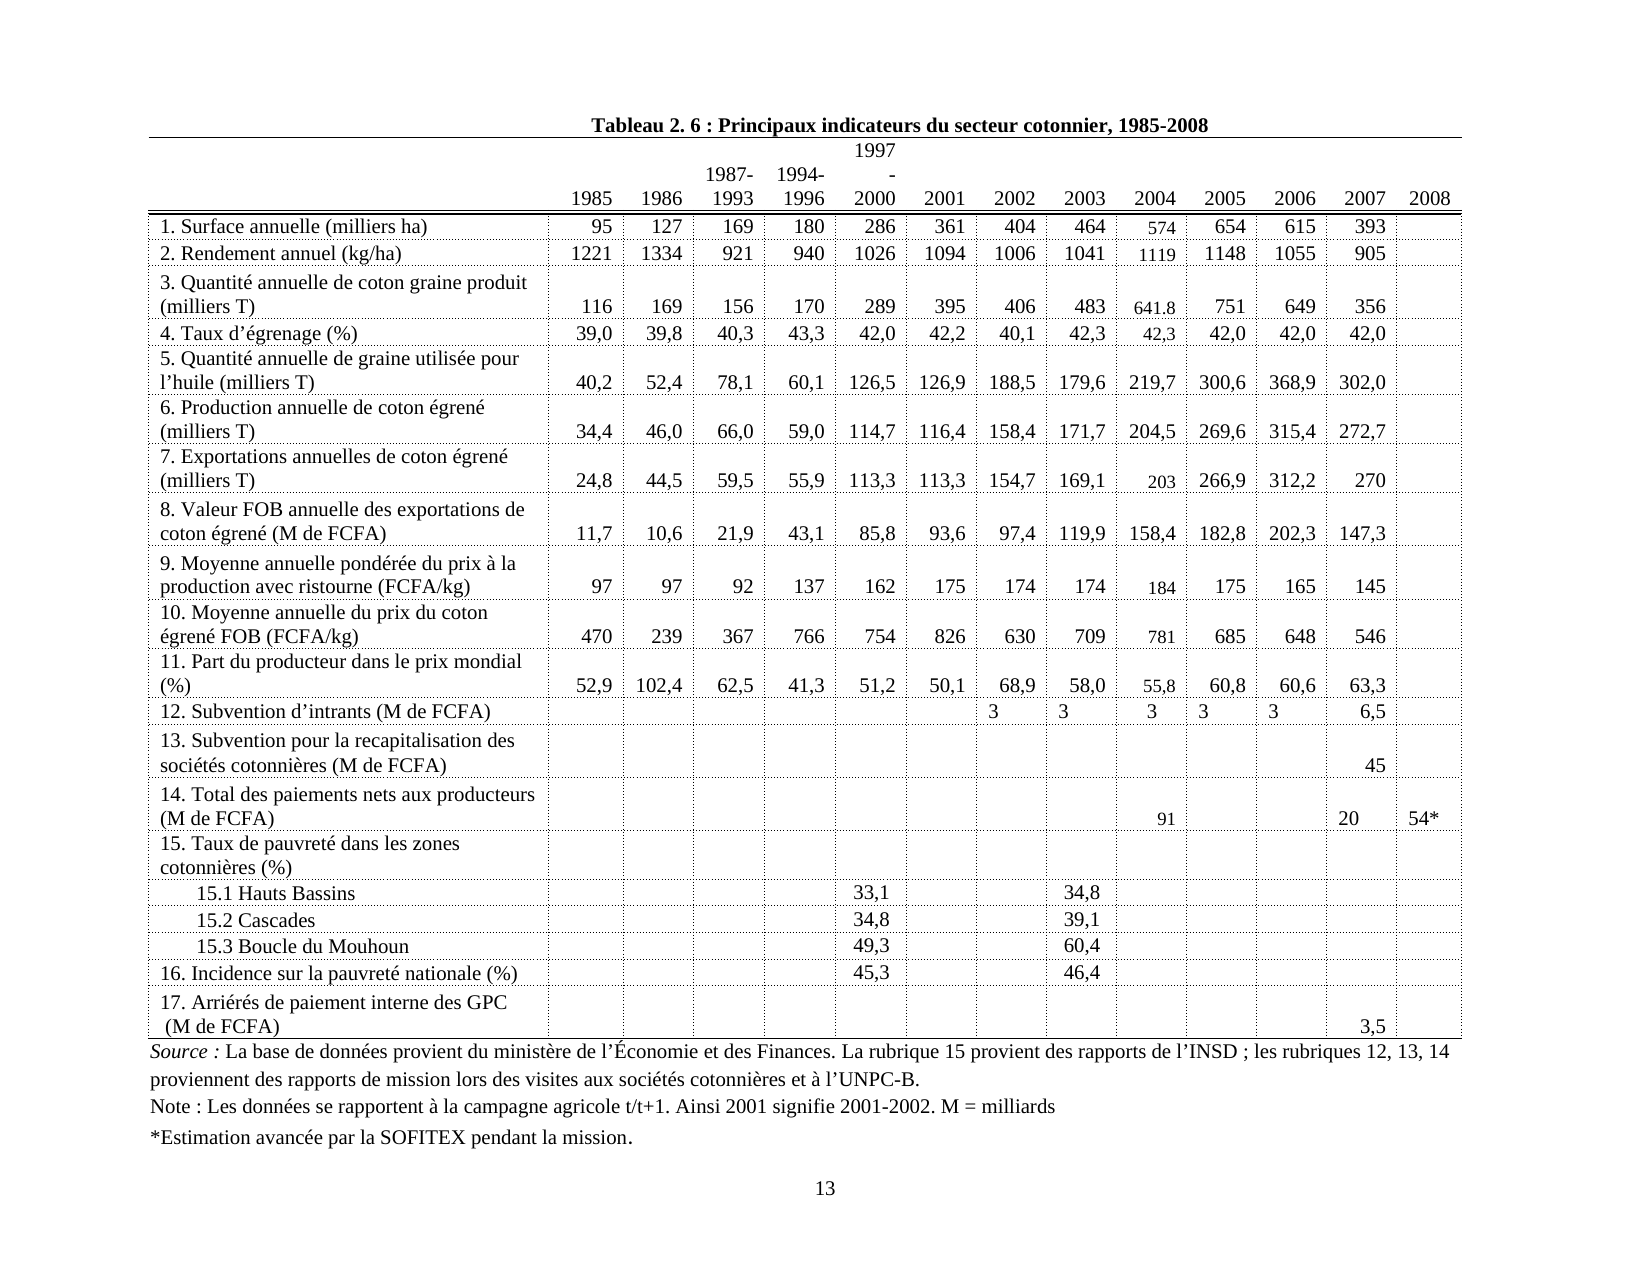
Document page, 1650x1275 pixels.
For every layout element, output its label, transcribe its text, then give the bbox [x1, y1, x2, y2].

table_header 1987- 1993 [693, 138, 764, 210]
table_cell [1397, 265, 1462, 318]
table_cell [977, 905, 1047, 932]
table_cell 55,8 [1117, 648, 1187, 697]
table_cell 754 [836, 599, 907, 648]
table_cell [693, 985, 764, 1038]
table_cell [1327, 830, 1397, 879]
table_cell 180 [765, 215, 836, 238]
table_cell [765, 959, 836, 985]
table_cell 54* [1397, 777, 1462, 830]
table_cell 10. Moyenne annuelle du prix du coton égrené FOB (FCFA/kg) [149, 599, 548, 648]
table_cell 42,3 [1047, 318, 1117, 345]
table_cell 239 [623, 599, 693, 648]
table_cell [623, 777, 693, 830]
table_cell 93,6 [907, 492, 977, 545]
table_cell [1257, 724, 1327, 777]
table_cell 367 [693, 599, 764, 648]
table_cell [1257, 777, 1327, 830]
table_cell [623, 985, 693, 1038]
table_cell 51,2 [836, 648, 907, 697]
table_cell [549, 777, 623, 830]
table_cell [1187, 724, 1257, 777]
table_cell 179,6 [1047, 345, 1117, 394]
table_cell 21,9 [693, 492, 764, 545]
table_cell [907, 697, 977, 723]
table_cell 204,5 [1117, 394, 1187, 443]
table_cell 43,1 [765, 492, 836, 545]
table_cell 43,3 [765, 318, 836, 345]
table_cell 42,3 [1117, 318, 1187, 345]
table_cell 102,4 [623, 648, 693, 697]
table_cell 751 [1187, 265, 1257, 318]
table_cell [765, 932, 836, 958]
table_cell 16. Incidence sur la pauvreté nationale (%) [149, 959, 548, 985]
table_cell 63,3 [1327, 648, 1397, 697]
table_cell [977, 932, 1047, 958]
table_cell 1006 [977, 239, 1047, 265]
table_cell [549, 959, 623, 985]
table_cell 126,5 [836, 345, 907, 394]
table_cell 145 [1327, 545, 1397, 598]
table_cell 44,5 [623, 443, 693, 492]
table_cell [1187, 959, 1257, 985]
table_cell 66,0 [693, 394, 764, 443]
table_header 2005 [1187, 138, 1257, 210]
table_cell 2. Rendement annuel (kg/ha) [149, 239, 548, 265]
table_cell 45 [1327, 724, 1397, 777]
table_cell [1117, 905, 1187, 932]
table_cell 169 [623, 265, 693, 318]
table_cell 395 [907, 265, 977, 318]
table_header 1994- 1996 [765, 138, 836, 210]
table_cell 52,4 [623, 345, 693, 394]
table_header 2008 [1397, 138, 1462, 210]
table_cell [1117, 830, 1187, 879]
table_cell 8. Valeur FOB annuelle des exportations de coton égrené (M de FCFA) [149, 492, 548, 545]
table_cell 6. Production annuelle de coton égrené (milliers T) [149, 394, 548, 443]
table_cell 169,1 [1047, 443, 1117, 492]
table_cell [623, 905, 693, 932]
table_cell [836, 777, 907, 830]
table_cell 42,0 [1257, 318, 1327, 345]
table_cell [1397, 648, 1462, 697]
table_header 2006 [1257, 138, 1327, 210]
table_cell 14. Total des paiements nets aux producteurs (M de FCFA) [149, 777, 548, 830]
table_cell 175 [1187, 545, 1257, 598]
table_cell 127 [623, 215, 693, 238]
table_cell [623, 879, 693, 905]
table_cell 202,3 [1257, 492, 1327, 545]
table_cell [1187, 905, 1257, 932]
table_cell [1397, 492, 1462, 545]
table_cell [836, 985, 907, 1038]
table_cell 15.1 Hauts Bassins [149, 879, 548, 905]
table_cell 62,5 [693, 648, 764, 697]
table_cell 40,3 [693, 318, 764, 345]
table_cell [907, 830, 977, 879]
table_cell 266,9 [1187, 443, 1257, 492]
table_cell 174 [1047, 545, 1117, 598]
table_cell [549, 830, 623, 879]
table_cell 175 [907, 545, 977, 598]
table_cell 302,0 [1327, 345, 1397, 394]
table_cell [623, 724, 693, 777]
table_cell [907, 777, 977, 830]
table_cell [1397, 959, 1462, 985]
table_cell 3,5 [1327, 985, 1397, 1038]
table_cell [1187, 830, 1257, 879]
table_cell [977, 830, 1047, 879]
table_cell 171,7 [1047, 394, 1117, 443]
table_cell 45,3 [836, 959, 907, 985]
table_cell 272,7 [1327, 394, 1397, 443]
table_cell [1397, 905, 1462, 932]
table_cell 50,1 [907, 648, 977, 697]
table_cell 34,4 [549, 394, 623, 443]
table_cell [1187, 985, 1257, 1038]
table_cell [1117, 724, 1187, 777]
table_cell 615 [1257, 215, 1327, 238]
table_cell [977, 724, 1047, 777]
table_cell 170 [765, 265, 836, 318]
table_cell [1187, 879, 1257, 905]
table_cell [1187, 777, 1257, 830]
table_cell 40,2 [549, 345, 623, 394]
table_cell 165 [1257, 545, 1327, 598]
table_cell [1327, 932, 1397, 958]
table_cell 58,0 [1047, 648, 1117, 697]
table_cell [1327, 879, 1397, 905]
table_cell 546 [1327, 599, 1397, 648]
table_cell [549, 697, 623, 723]
table_cell [1397, 932, 1462, 958]
table_cell 649 [1257, 265, 1327, 318]
table_header 1985 [549, 138, 623, 210]
table_cell [1257, 879, 1327, 905]
table_cell 137 [765, 545, 836, 598]
table_cell [1257, 959, 1327, 985]
table_cell [693, 879, 764, 905]
table_header 2007 [1327, 138, 1397, 210]
table_cell [1257, 905, 1327, 932]
table_cell 219,7 [1117, 345, 1187, 394]
table_cell 85,8 [836, 492, 907, 545]
table_cell [623, 932, 693, 958]
table_cell [549, 905, 623, 932]
table_cell 68,9 [977, 648, 1047, 697]
table_cell [1397, 599, 1462, 648]
table_cell [1047, 985, 1117, 1038]
table_header 1997- 2000 [836, 138, 907, 210]
table_header [149, 138, 548, 210]
table_cell 55,9 [765, 443, 836, 492]
table_cell [1257, 830, 1327, 879]
table_header 2003 [1047, 138, 1117, 210]
table_cell 40,1 [977, 318, 1047, 345]
table_cell 156 [693, 265, 764, 318]
table_cell [1397, 318, 1462, 345]
list Source : La base de données provient du ministère de l’Économie et des Finances. La rubrique 15 provient des rapports de l’INSD ; les rubriques 12, 13, 14 proviennent des rapports de mission lors des visites aux sociétés cotonnières et à l’UNPC-B. [150, 1039, 1500, 1091]
table_cell [1117, 879, 1187, 905]
table_cell 34,8 [836, 905, 907, 932]
table_cell 3 [1257, 697, 1327, 723]
table_cell 406 [977, 265, 1047, 318]
table_cell 52,9 [549, 648, 623, 697]
table_cell [1397, 724, 1462, 777]
table_cell [836, 697, 907, 723]
table_cell 393 [1327, 215, 1397, 238]
table_cell 39,0 [549, 318, 623, 345]
table_cell 3 [977, 697, 1047, 723]
table_cell 188,5 [977, 345, 1047, 394]
table_cell [1397, 239, 1462, 265]
table_cell 15.2 Cascades [149, 905, 548, 932]
table_cell 270 [1327, 443, 1397, 492]
table_cell 781 [1117, 599, 1187, 648]
table_cell 97 [549, 545, 623, 598]
table_cell 368,9 [1257, 345, 1327, 394]
table_cell 905 [1327, 239, 1397, 265]
table_cell 289 [836, 265, 907, 318]
table_header 2002 [977, 138, 1047, 210]
table_cell 3. Quantité annuelle de coton graine produit (milliers T) [149, 265, 548, 318]
table_cell 940 [765, 239, 836, 265]
table_cell 315,4 [1257, 394, 1327, 443]
table_cell 470 [549, 599, 623, 648]
table_cell [977, 959, 1047, 985]
table_cell 3 [1187, 697, 1257, 723]
table_cell 5. Quantité annuelle de graine utilisée pour l’huile (milliers T) [149, 345, 548, 394]
table_cell 10,6 [623, 492, 693, 545]
table_cell [623, 830, 693, 879]
table_cell 641.8 [1117, 265, 1187, 318]
table_cell 7. Exportations annuelles de coton égrené (milliers T) [149, 443, 548, 492]
table_cell 648 [1257, 599, 1327, 648]
table_cell [549, 724, 623, 777]
table_cell [907, 959, 977, 985]
table_cell [1397, 545, 1462, 598]
table_cell 921 [693, 239, 764, 265]
table_cell 91 [1117, 777, 1187, 830]
table_cell 1. Surface annuelle (milliers ha) [149, 215, 548, 238]
list *Estimation avancée par la SOFITEX pendant la mission. [150, 1122, 1500, 1150]
table_cell 182,8 [1187, 492, 1257, 545]
table_cell 39,1 [1047, 905, 1117, 932]
table_cell [1397, 697, 1462, 723]
text Tableau 2. 6 : Principaux indicateurs du secteur cotonnier, 1985-2008 [150, 112, 1500, 137]
table_cell 116 [549, 265, 623, 318]
table_cell 1148 [1187, 239, 1257, 265]
table_cell 60,4 [1047, 932, 1117, 958]
table_cell [1397, 830, 1462, 879]
table_cell [693, 959, 764, 985]
table_cell 4. Taux d’égrenage (%) [149, 318, 548, 345]
table_cell [549, 932, 623, 958]
table_cell 42,0 [1327, 318, 1397, 345]
table_cell [693, 697, 764, 723]
table_cell [1397, 879, 1462, 905]
table_cell 483 [1047, 265, 1117, 318]
table_cell 42,0 [836, 318, 907, 345]
table_cell 59,5 [693, 443, 764, 492]
table_cell [765, 879, 836, 905]
table_cell 356 [1327, 265, 1397, 318]
table_cell 3 [1047, 697, 1117, 723]
table_cell 41,3 [765, 648, 836, 697]
table_cell 34,8 [1047, 879, 1117, 905]
table_cell 46,0 [623, 394, 693, 443]
table_cell [1397, 394, 1462, 443]
table_cell [836, 830, 907, 879]
table_cell 1026 [836, 239, 907, 265]
table_cell 361 [907, 215, 977, 238]
table_cell 24,8 [549, 443, 623, 492]
table_cell [765, 777, 836, 830]
table_cell 60,6 [1257, 648, 1327, 697]
table_cell 574 [1117, 215, 1187, 238]
table_cell 39,8 [623, 318, 693, 345]
table_cell [977, 879, 1047, 905]
table_cell 685 [1187, 599, 1257, 648]
table_cell [1047, 724, 1117, 777]
table_cell [1397, 985, 1462, 1038]
table_cell [1047, 777, 1117, 830]
table_cell 33,1 [836, 879, 907, 905]
table_cell 312,2 [1257, 443, 1327, 492]
table_cell 126,9 [907, 345, 977, 394]
table_cell [765, 724, 836, 777]
table_cell 1119 [1117, 239, 1187, 265]
table_cell [907, 905, 977, 932]
table_cell 300,6 [1187, 345, 1257, 394]
table_cell 116,4 [907, 394, 977, 443]
table_cell 49,3 [836, 932, 907, 958]
table_cell 15.3 Boucle du Mouhoun [149, 932, 548, 958]
table_cell 1041 [1047, 239, 1117, 265]
table_cell 826 [907, 599, 977, 648]
table_cell 162 [836, 545, 907, 598]
table_cell 97,4 [977, 492, 1047, 545]
table_cell 42,0 [1187, 318, 1257, 345]
table_cell 60,1 [765, 345, 836, 394]
table_cell 184 [1117, 545, 1187, 598]
table_cell 11,7 [549, 492, 623, 545]
table_cell [1257, 932, 1327, 958]
table_cell 60,8 [1187, 648, 1257, 697]
table_cell 113,3 [836, 443, 907, 492]
table_cell [1397, 443, 1462, 492]
table_cell [907, 932, 977, 958]
table_cell [1397, 345, 1462, 394]
table_cell 158,4 [1117, 492, 1187, 545]
table_cell 92 [693, 545, 764, 598]
table_cell [765, 905, 836, 932]
table_cell [693, 932, 764, 958]
table_cell 464 [1047, 215, 1117, 238]
table_cell 654 [1187, 215, 1257, 238]
table_cell [1257, 985, 1327, 1038]
table_cell 97 [623, 545, 693, 598]
list Note : Les données se rapportent à la campagne agricole t/t+1. Ainsi 2001 signifie 2001-2002. M = milliards [150, 1094, 1500, 1118]
table_cell 709 [1047, 599, 1117, 648]
table_cell [1117, 985, 1187, 1038]
table_cell 1334 [623, 239, 693, 265]
table_cell [765, 697, 836, 723]
table_cell 78,1 [693, 345, 764, 394]
table_cell 9. Moyenne annuelle pondérée du prix à la production avec ristourne (FCFA/kg) [149, 545, 548, 598]
table_cell [1397, 214, 1462, 238]
table_cell 1055 [1257, 239, 1327, 265]
table_cell [623, 697, 693, 723]
table_cell 269,6 [1187, 394, 1257, 443]
table_cell 169 [693, 215, 764, 238]
table_header 2004 [1117, 138, 1187, 210]
table_header 1986 [623, 138, 693, 210]
table_cell [693, 905, 764, 932]
table_cell [977, 777, 1047, 830]
table_cell [977, 985, 1047, 1038]
table_cell [1047, 830, 1117, 879]
table_cell 15. Taux de pauvreté dans les zones cotonnières (%) [149, 830, 548, 879]
table_cell 113,3 [907, 443, 977, 492]
table_cell 6,5 [1327, 697, 1397, 723]
table_cell 147,3 [1327, 492, 1397, 545]
table_cell 1094 [907, 239, 977, 265]
table_cell [1327, 905, 1397, 932]
table_cell 174 [977, 545, 1047, 598]
table_cell 95 [549, 215, 623, 238]
table_cell [1117, 959, 1187, 985]
table_cell 46,4 [1047, 959, 1117, 985]
table_cell 766 [765, 599, 836, 648]
table_cell [907, 724, 977, 777]
table_cell 42,2 [907, 318, 977, 345]
table_cell 286 [836, 215, 907, 238]
table_cell 3 [1117, 697, 1187, 723]
table_cell [693, 830, 764, 879]
table_cell [1117, 932, 1187, 958]
table_cell [907, 985, 977, 1038]
table_cell 119,9 [1047, 492, 1117, 545]
table_cell [765, 830, 836, 879]
table_cell 13. Subvention pour la recapitalisation des sociétés cotonnières (M de FCFA) [149, 724, 548, 777]
table_cell [765, 985, 836, 1038]
table_cell 158,4 [977, 394, 1047, 443]
table_cell 12. Subvention d’intrants (M de FCFA) [149, 697, 548, 723]
table_header 2001 [907, 138, 977, 210]
table_cell [693, 777, 764, 830]
table_cell 203 [1117, 443, 1187, 492]
table_cell [693, 724, 764, 777]
table_cell [1187, 932, 1257, 958]
table_cell 404 [977, 215, 1047, 238]
table_cell [549, 985, 623, 1038]
table_cell [907, 879, 977, 905]
table_cell [549, 879, 623, 905]
table_cell 630 [977, 599, 1047, 648]
table_cell 17. Arriérés de paiement interne des GPC (M de FCFA) [149, 985, 548, 1038]
table_cell 1221 [549, 239, 623, 265]
table_cell 20 [1327, 777, 1397, 830]
table_cell 114,7 [836, 394, 907, 443]
table_cell 11. Part du producteur dans le prix mondial (%) [149, 648, 548, 697]
table_cell 154,7 [977, 443, 1047, 492]
table_cell [836, 724, 907, 777]
table_cell [1327, 959, 1397, 985]
table_cell [623, 959, 693, 985]
table_cell 59,0 [765, 394, 836, 443]
